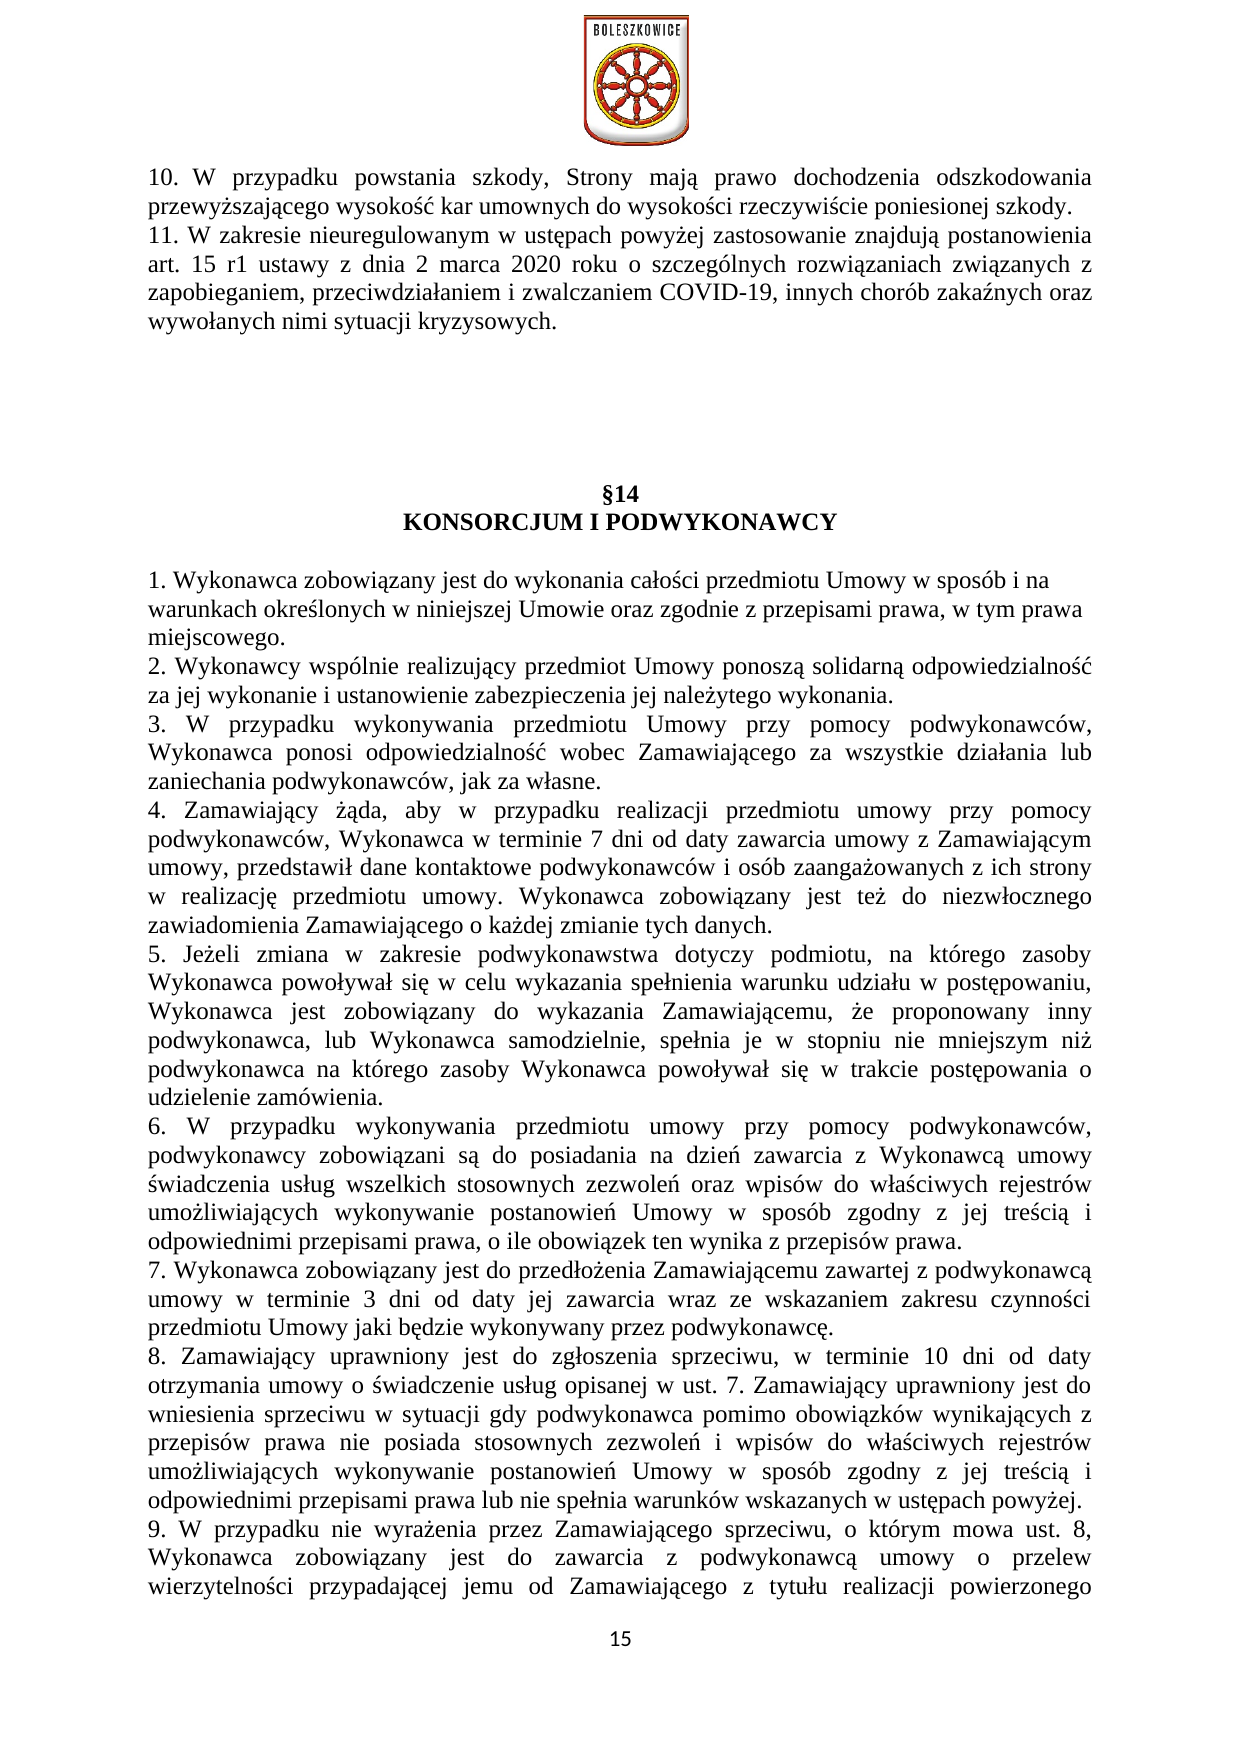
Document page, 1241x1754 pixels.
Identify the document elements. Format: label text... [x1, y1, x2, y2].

text KONSORCJUM I PODWYKONAWCY [148, 507, 1093, 536]
text 3. W przypadku wykonywania przedmiotu Umowy przy pomocy podwykonawców, Wykonawca ponosi odpowiedzialność wobec Zamawiającego za wszystkie działania lub zaniechania podwykonawców, jak za własne. [148, 709, 1093, 795]
text §14 [148, 479, 1093, 507]
text 1. Wykonawca zobowiązany jest do wykonania całości przedmiotu Umowy w sposób i na warunkach określonych w niniejszej Umowie oraz zgodnie z przepisami prawa, w tym prawa miejscowego. [148, 565, 1093, 651]
text 7. Wykonawca zobowiązany jest do przedłożenia Zamawiającemu zawartej z podwykonawcą umowy w terminie 3 dni od daty jej zawarcia wraz ze wskazaniem zakresu czynności przedmiotu Umowy jaki będzie wykonywany przez podwykonawcę. [148, 1255, 1093, 1341]
text 10. W przypadku powstania szkody, Strony mają prawo dochodzenia odszkodowania przewyższającego wysokość kar umownych do wysokości rzeczywiście poniesionej szkody. [148, 162, 1093, 220]
text 2. Wykonawcy wspólnie realizujący przedmiot Umowy ponoszą solidarną odpowiedzialność za jej wykonanie i ustanowienie zabezpieczenia jej należytego wykonania. [148, 651, 1093, 709]
text 5. Jeżeli zmiana w zakresie podwykonawstwa dotyczy podmiotu, na którego zasoby Wykonawca powoływał się w celu wykazania spełnienia warunku udziału w postępowaniu, Wykonawca jest zobowiązany do wykazania Zamawiającemu, że proponowany inny podwykonawca, lub Wykonawca samodzielnie, spełnia je w stopniu nie mniejszym niż podwykonawca na którego zasoby Wykonawca powoływał się w trakcie postępowania o udzielenie zamówienia. [148, 939, 1093, 1111]
text 8. Zamawiający uprawniony jest do zgłoszenia sprzeciwu, w terminie 10 dni od daty otrzymania umowy o świadczenie usług opisanej w ust. 7. Zamawiający uprawniony jest do wniesienia sprzeciwu w sytuacji gdy podwykonawca pomimo obowiązków wynikających z przepisów prawa nie posiada stosownych zezwoleń i wpisów do właściwych rejestrów umożliwiających wykonywanie postanowień Umowy w sposób zgodny z jej treścią i odpowiednimi przepisami prawa lub nie spełnia warunków wskazanych w ustępach powyżej. [148, 1341, 1093, 1514]
text 6. W przypadku wykonywania przedmiotu umowy przy pomocy podwykonawców, podwykonawcy zobowiązani są do posiadania na dzień zawarcia z Wykonawcą umowy świadczenia usług wszelkich stosownych zezwoleń oraz wpisów do właściwych rejestrów umożliwiających wykonywanie postanowień Umowy w sposób zgodny z jej treścią i odpowiednimi przepisami prawa, o ile obowiązek ten wynika z przepisów prawa. [148, 1111, 1093, 1255]
text 11. W zakresie nieuregulowanym w ustępach powyżej zastosowanie znajdują postanowienia art. 15 r1 ustawy z dnia 2 marca 2020 roku o szczególnych rozwiązaniach związanych z zapobieganiem, przeciwdziałaniem i zwalczaniem COVID-19, innych chorób zakaźnych oraz wywołanych nimi sytuacji kryzysowych. [148, 220, 1093, 335]
text 4. Zamawiający żąda, aby w przypadku realizacji przedmiotu umowy przy pomocy podwykonawców, Wykonawca w terminie 7 dni od daty zawarcia umowy z Zamawiającym umowy, przedstawił dane kontaktowe podwykonawców i osób zaangażowanych z ich strony w realizację przedmiotu umowy. Wykonawca zobowiązany jest też do niezwłocznego zawiadomienia Zamawiającego o każdej zmianie tych danych. [148, 795, 1093, 939]
picture [582, 15, 689, 144]
